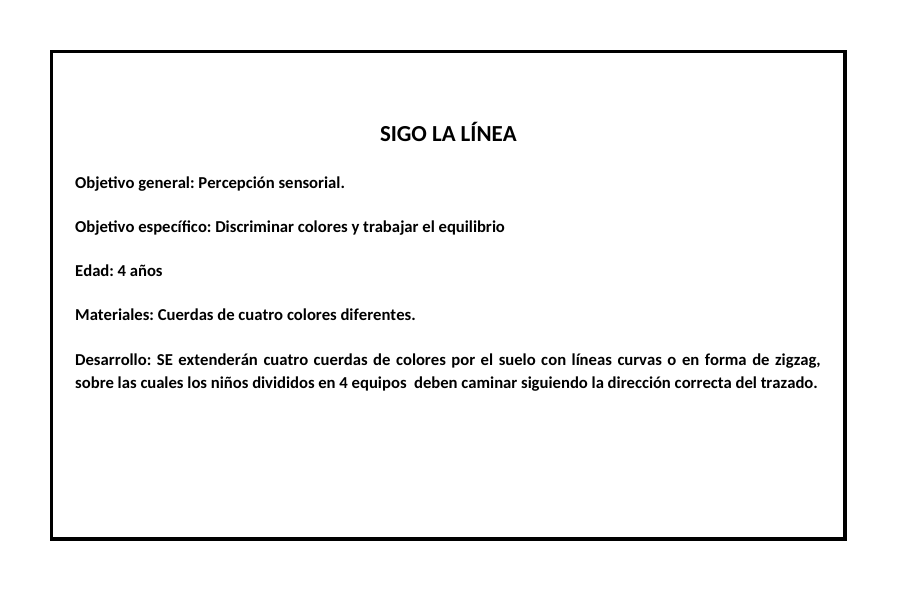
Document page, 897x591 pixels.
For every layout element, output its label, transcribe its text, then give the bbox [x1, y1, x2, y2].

text Materiales: Cuerdas de cuatro colores diferentes. [75, 305, 822, 325]
text Objetivo general: Percepción sensorial. [75, 172, 822, 192]
text Desarrollo: SE extenderán cuatro cuerdas de colores por el suelo con líneas curvas o en forma de zigzag, sobre las cuales los niños divididos en 4 equipos deben caminar siguiendo la dirección correcta del trazado. [75, 349, 822, 392]
text Objetivo específico: Discriminar colores y trabajar el equilibrio [75, 216, 822, 237]
text Edad: 4 años [75, 261, 822, 281]
text SIGO LA LÍNEA [75, 119, 822, 147]
